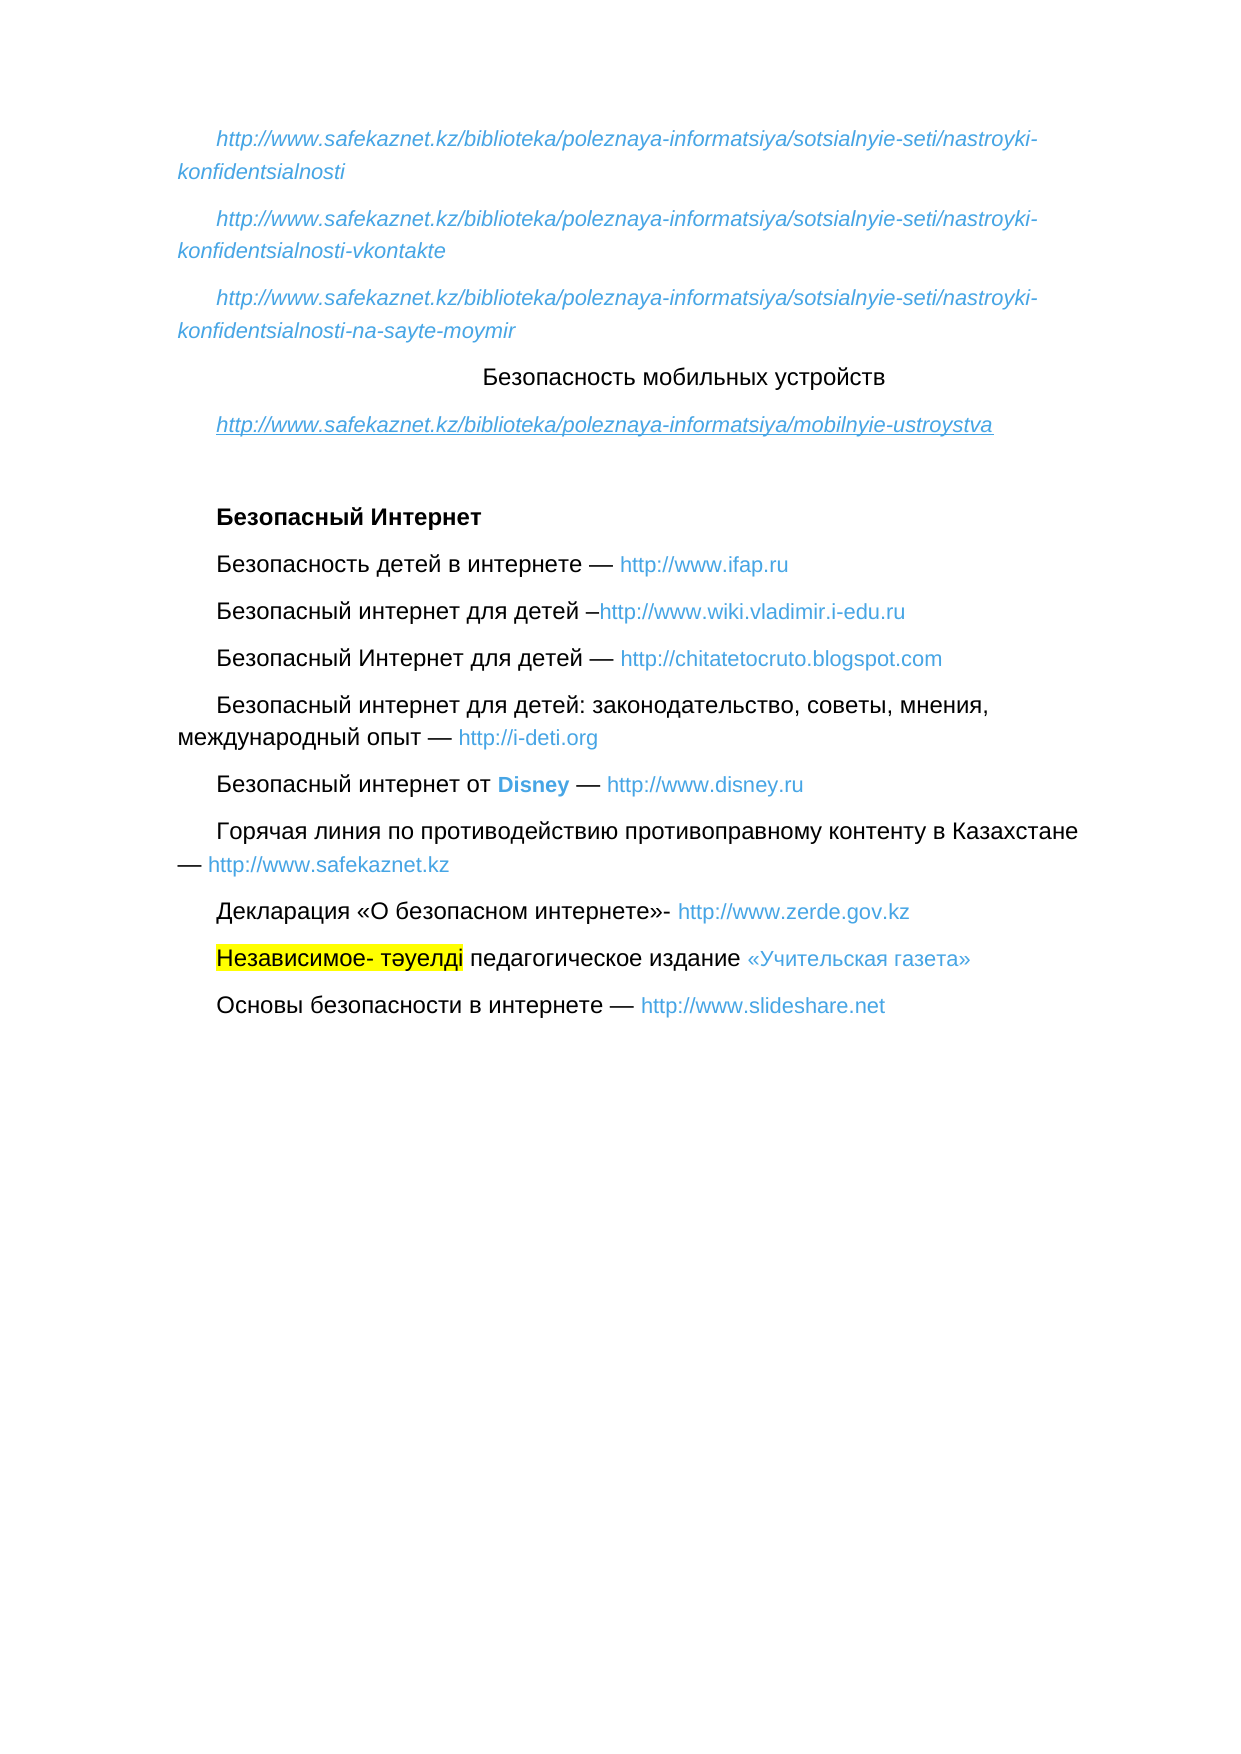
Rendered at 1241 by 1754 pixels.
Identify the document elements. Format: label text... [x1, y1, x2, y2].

text Безопасность мобильных устройств [177, 357, 1152, 390]
text Безопасность детей в интернете — http://www.ifap.ru [177, 545, 1152, 577]
text Основы безопасности в интернете — http://www.slideshare.net [177, 985, 1152, 1018]
text http://www.safekaznet.kz/biblioteka/poleznaya-informatsiya/sotsialnyie-seti/nastroyki-konfidentsialnosti-na-sayte-moymir [177, 277, 1152, 343]
text Декларация «О безопасном интернете»- http://www.zerde.gov.kz [177, 892, 1152, 924]
text Безопасный интернет для детей: законодательство, советы, мнения, международный опыт — http://i-deti.org [177, 685, 1152, 751]
text Независимое- тәуелді педагогическое издание «Учительская газета» [177, 938, 1152, 971]
text http://www.safekaznet.kz/biblioteka/poleznaya-informatsiya/sotsialnyie-seti/nastroyki-konfidentsialnosti [177, 118, 1152, 184]
text Горячая линия по противодействию противоправному контенту в Казахстане — http://www.safekaznet.kz [177, 812, 1152, 877]
text Безопасный интернет для детей –http://www.wiki.vladimir.i-edu.ru [177, 592, 1152, 624]
text http://www.safekaznet.kz/biblioteka/poleznaya-informatsiya/sotsialnyie-seti/nastroyki-konfidentsialnosti-vkontakte [177, 198, 1152, 263]
text Безопасный Интернет для детей — http://chitatetocruto.blogspot.com [177, 638, 1152, 671]
text Безопасный Интернет [177, 498, 1152, 531]
text http://www.safekaznet.kz/biblioteka/poleznaya-informatsiya/mobilnyie-ustroystva [177, 404, 1152, 437]
text Безопасный интернет от Disney — http://www.disney.ru [177, 765, 1152, 798]
